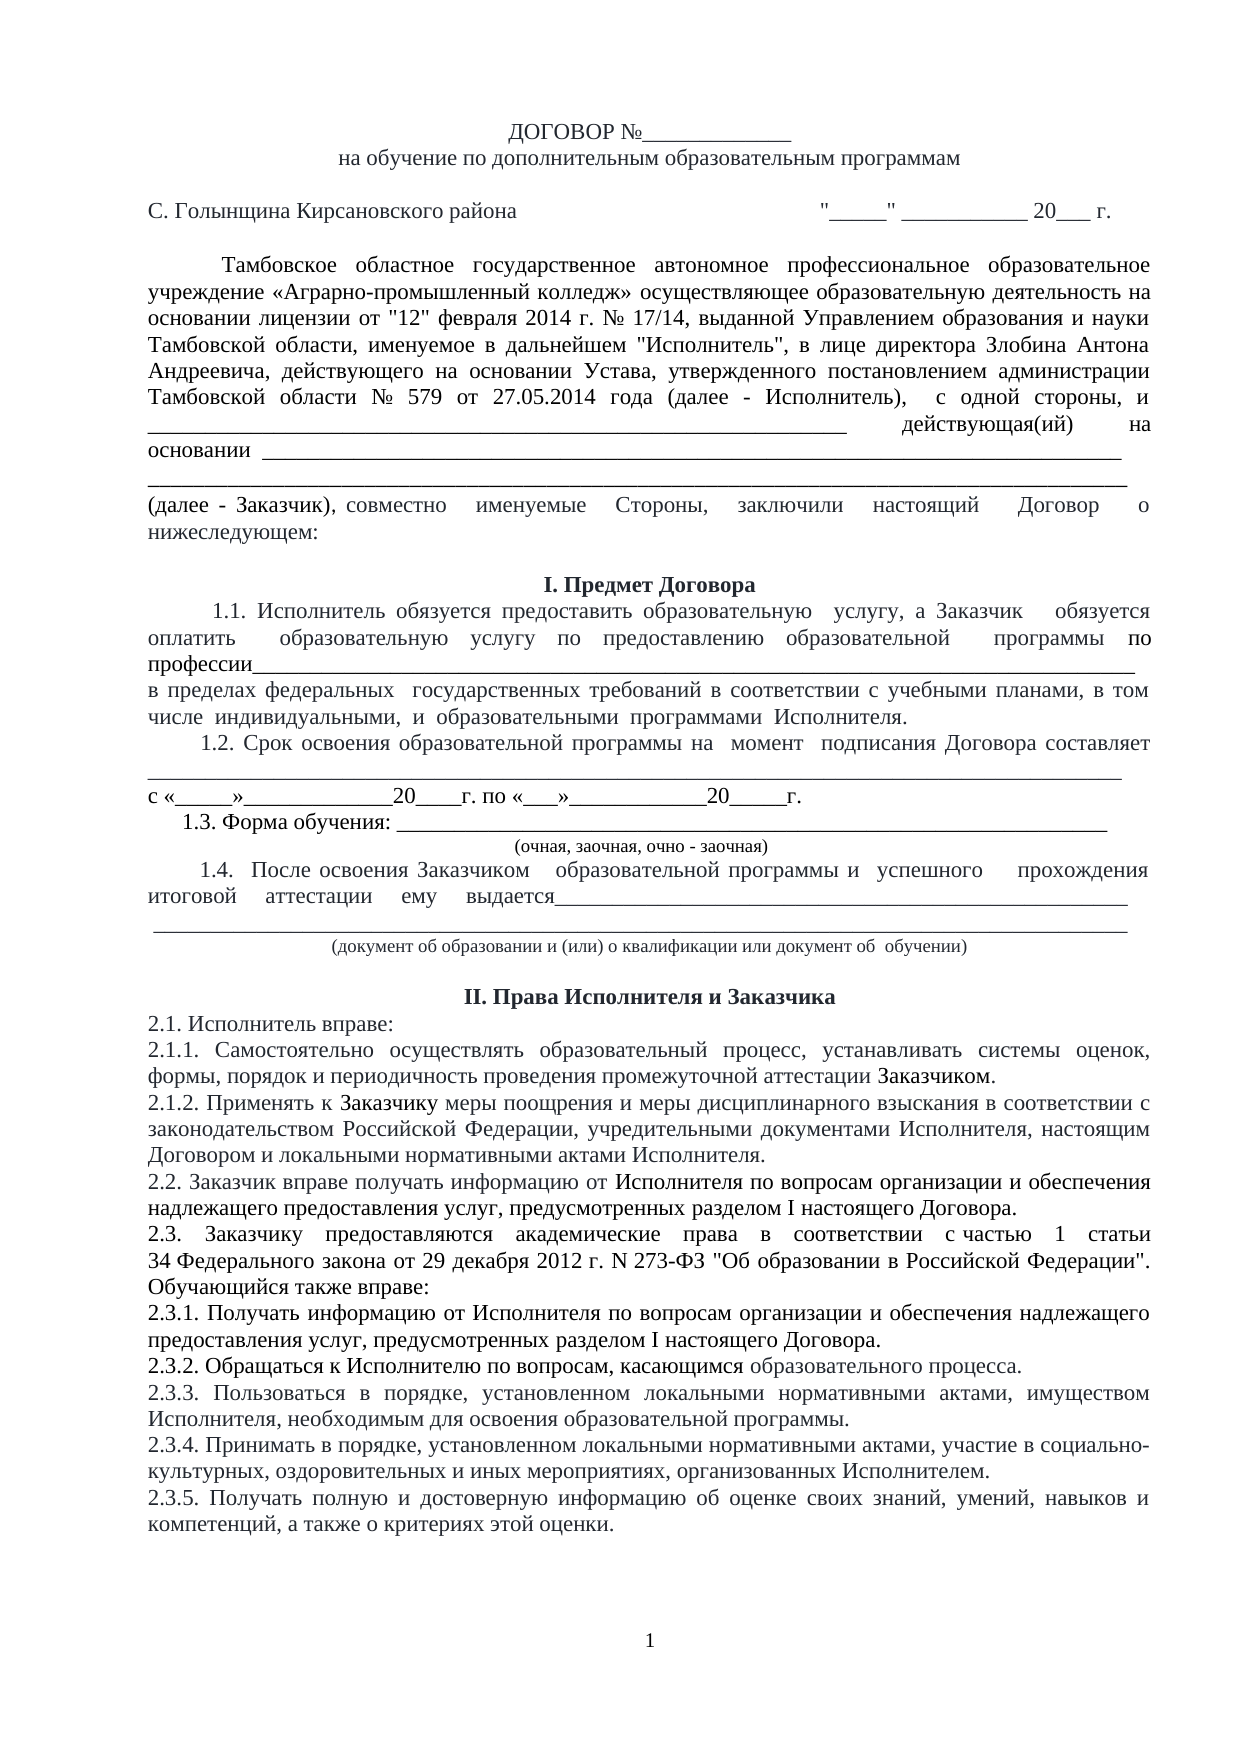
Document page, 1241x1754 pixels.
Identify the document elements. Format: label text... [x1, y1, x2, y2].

text С. Голынщина Кирсановского района "_____" ___________ 20___ г. [148, 197, 1152, 223]
text II. Права Исполнителя и Заказчика [148, 983, 1152, 1009]
text 2.1.1. Самостоятельно осуществлять образовательный процесс, устанавливать системы оценок, формы, порядок и периодичность проведения промежуточной аттестации Заказчиком. [148, 1036, 1152, 1089]
text 2.3.2. Обращаться к Исполнителю по вопросам, касающимся образовательного процесса. [148, 1352, 1152, 1378]
text 2.1.2. Применять к Заказчику меры поощрения и меры дисциплинарного взыскания в соответствии с законодательством Российской Федерации, учредительными документами Исполнителя, настоящим Договором и локальными нормативными актами Исполнителя. [148, 1089, 1152, 1168]
text 2.3.5. Получать полную и достоверную информацию об оценке своих знаний, умений, навыков и компетенций, а также о критериях этой оценки. [148, 1484, 1152, 1537]
text 2.3.1. Получать информацию от Исполнителя по вопросам организации и обеспечения надлежащего предоставления услуг, предусмотренных разделом I настоящего Договора. [148, 1299, 1152, 1352]
text _____________________________________________________________________________________ [148, 909, 1152, 935]
text 2.2. Заказчик вправе получать информацию от Исполнителя по вопросам организации и обеспечения надлежащего предоставления услуг, предусмотренных разделом I настоящего Договора. [148, 1168, 1152, 1220]
text 1.2. Срок освоения образовательной программы на момент подписания Договора составляет _____________________________________________________________________________________ [148, 729, 1152, 782]
text 2.1. Исполнитель вправе: [148, 1009, 1152, 1036]
text (документ об образовании и (или) о квалификации или документ об обучении) [148, 935, 1152, 957]
text 1.3. Форма обучения: ______________________________________________________________ [148, 808, 1152, 835]
text I. Предмет Договора [148, 571, 1152, 597]
text ДОГОВОР №_____________ на обучение по дополнительным образовательным программам [148, 118, 1152, 171]
text 1.4. После освоения Заказчиком образовательной программы и успешного прохождения итоговой аттестации ему выдается__________________________________________________ [148, 856, 1152, 909]
text 2.3.4. Принимать в порядке, установленном локальными нормативными актами, участие в социально-культурных, оздоровительных и иных мероприятиях, организованных Исполнителем. [148, 1431, 1152, 1484]
text (очная, заочная, очно - заочная) [148, 835, 1152, 856]
text с «_____»_____________20____г. по «___»____________20_____г. [148, 782, 1152, 808]
text 2.3. Заказчику предоставляются академические права в соответствии с частью 1 статьи 34 Федерального закона от 29 декабря 2012 г. N 273-ФЗ "Об образовании в Российской Федерации". Обучающийся также вправе: [148, 1220, 1152, 1299]
text ______________________________________________________________________________________ (далее - Заказчик), совместно именуемые Стороны, заключили настоящий Договор о нижеследующем: [148, 462, 1152, 545]
text Тамбовское областное государственное автономное профессиональное образовательное учреждение «Аграрно-промышленный колледж» осуществляющее образовательную деятельность на основании лицензии от "12" февраля 2014 г. № 17/14, выданной Управлением образования и науки Тамбовской области, именуемое в дальнейшем "Исполнитель", в лице директора Злобина Антона Андреевича, действующего на основании Устава, утвержденного постановлением администрации Тамбовской области № 579 от 27.05.2014 года (далее - Исполнитель), с одной стороны, и _____________________________________________________________ действующая(ий) на основании ___________________________________________________________________________ [148, 252, 1152, 462]
text 2.3.3. Пользоваться в порядке, установленном локальными нормативными актами, имуществом Исполнителя, необходимым для освоения образовательной программы. [148, 1378, 1152, 1431]
text 1.1. Исполнитель обязуется предоставить образовательную услугу, а Заказчик обязуется оплатить образовательную услугу по предоставлению образовательной программы по профессии_____________________________________________________________________________ в пределах федеральных государственных требований в соответствии с учебными планами, в том числе индивидуальными, и образовательными программами Исполнителя. [148, 597, 1152, 729]
